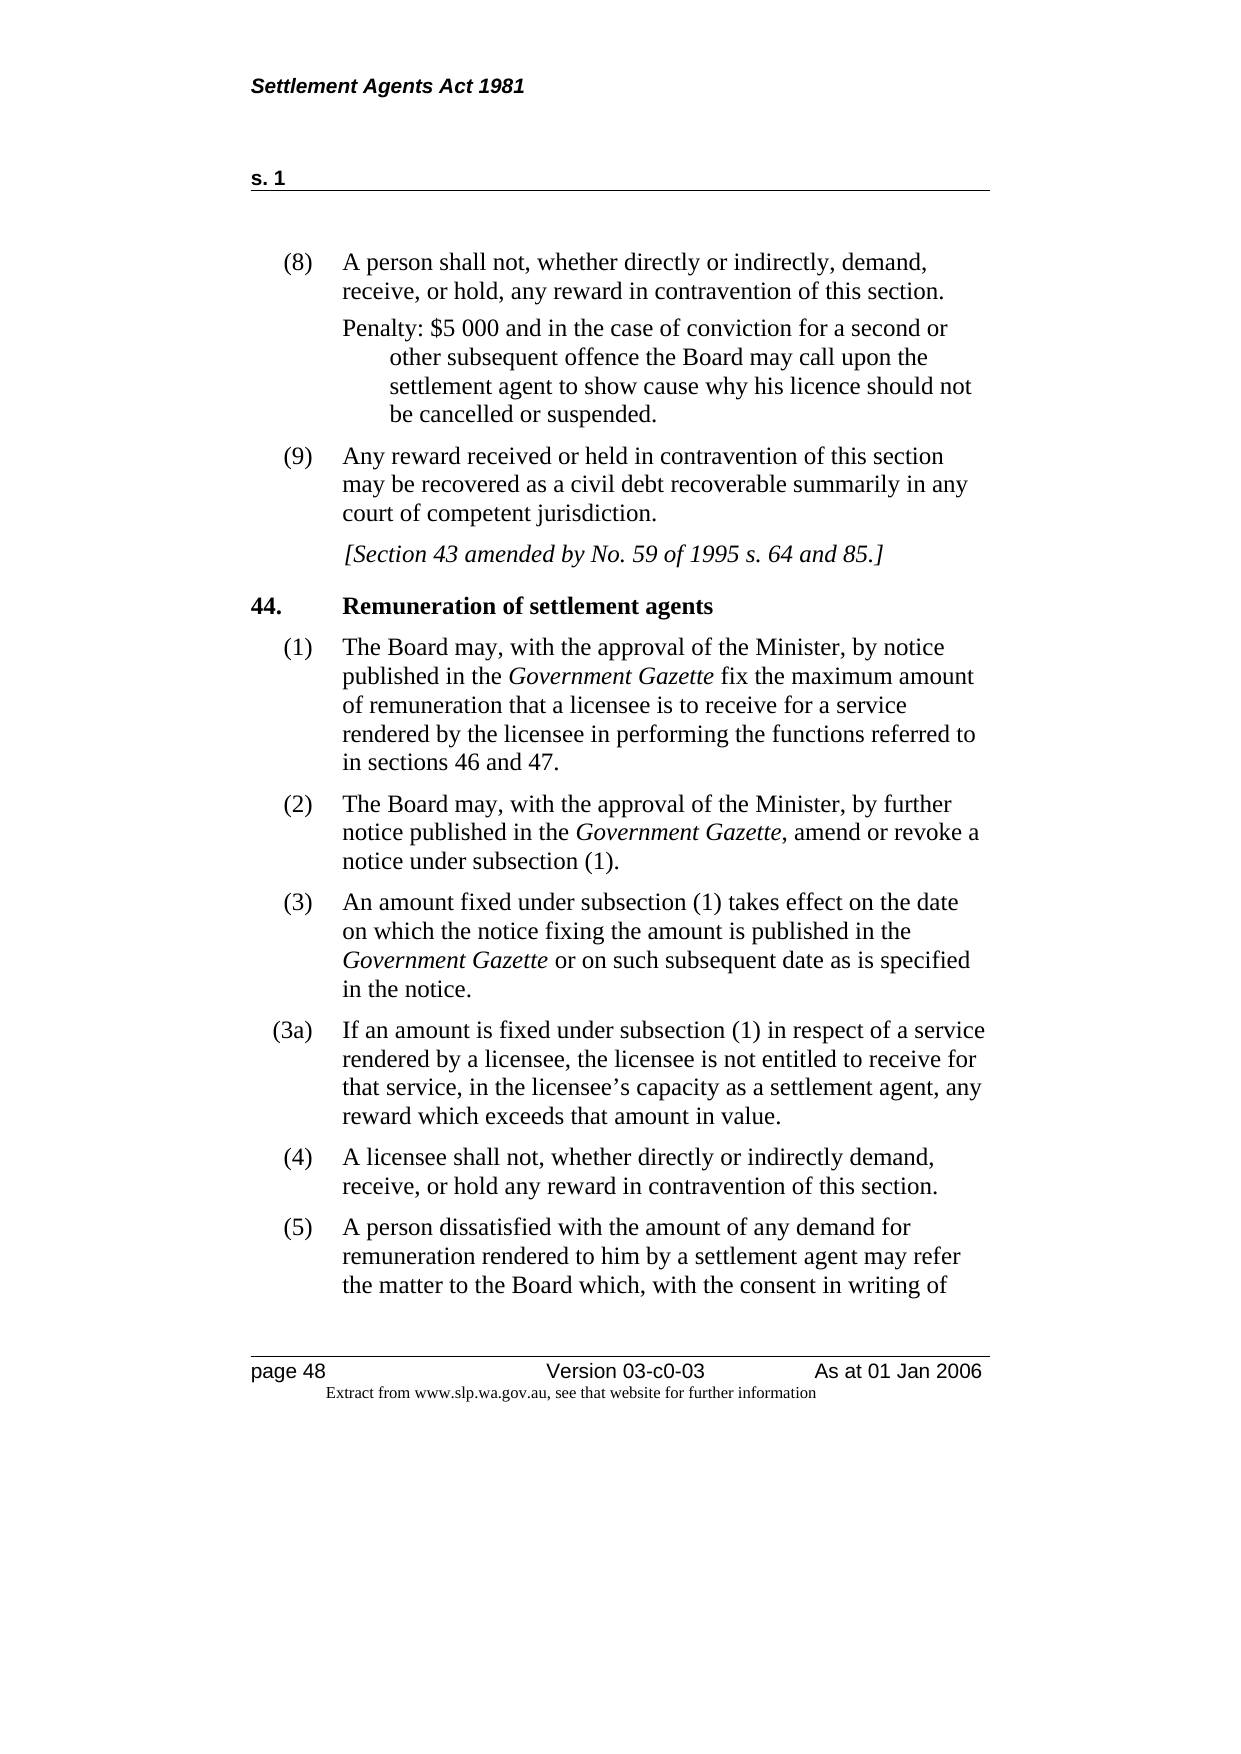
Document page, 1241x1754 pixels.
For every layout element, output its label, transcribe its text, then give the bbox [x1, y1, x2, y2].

text (8) A person shall not, whether directly or indirectly, demand, receive, or hold, any reward in contravention of this section. [251, 247, 990, 305]
text (3) An amount fixed under subsection (1) takes effect on the date on which the notice fixing the amount is published in the Government Gazette or on such subsequent date as is specified in the notice. [251, 887, 990, 1002]
text (1) The Board may, with the approval of the Minister, by notice published in the Government Gazette fix the maximum amount of remuneration that a licensee is to receive for a service rendered by the licensee in performing the functions referred to in sections 46 and 47. [251, 632, 990, 776]
subtitle 44. Remuneration of settlement agents [251, 591, 990, 620]
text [251, 1212, 990, 1299]
text [Section 43 amended by No. 59 of 1995 s. 64 and 85.] [251, 539, 990, 568]
text (3a) If an amount is fixed under subsection (1) in respect of a service rendered by a licensee, the licensee is not entitled to receive for that service, in the licensee’s capacity as a settlement agent, any reward which exceeds that amount in value. [251, 1015, 990, 1130]
text Penalty: $5 000 and in the case of conviction for a second or other subsequent offence the Board may call upon the settlement agent to show cause why his licence should not be cancelled or suspended. [251, 313, 990, 428]
text (9) Any reward received or held in contravention of this section may be recovered as a civil debt recoverable summarily in any court of competent jurisdiction. [251, 441, 990, 527]
text (2) The Board may, with the approval of the Minister, by further notice published in the Government Gazette, amend or revoke a notice under subsection (1). [251, 789, 990, 875]
text (4) A licensee shall not, whether directly or indirectly demand, receive, or hold any reward in contravention of this section. [251, 1142, 990, 1200]
